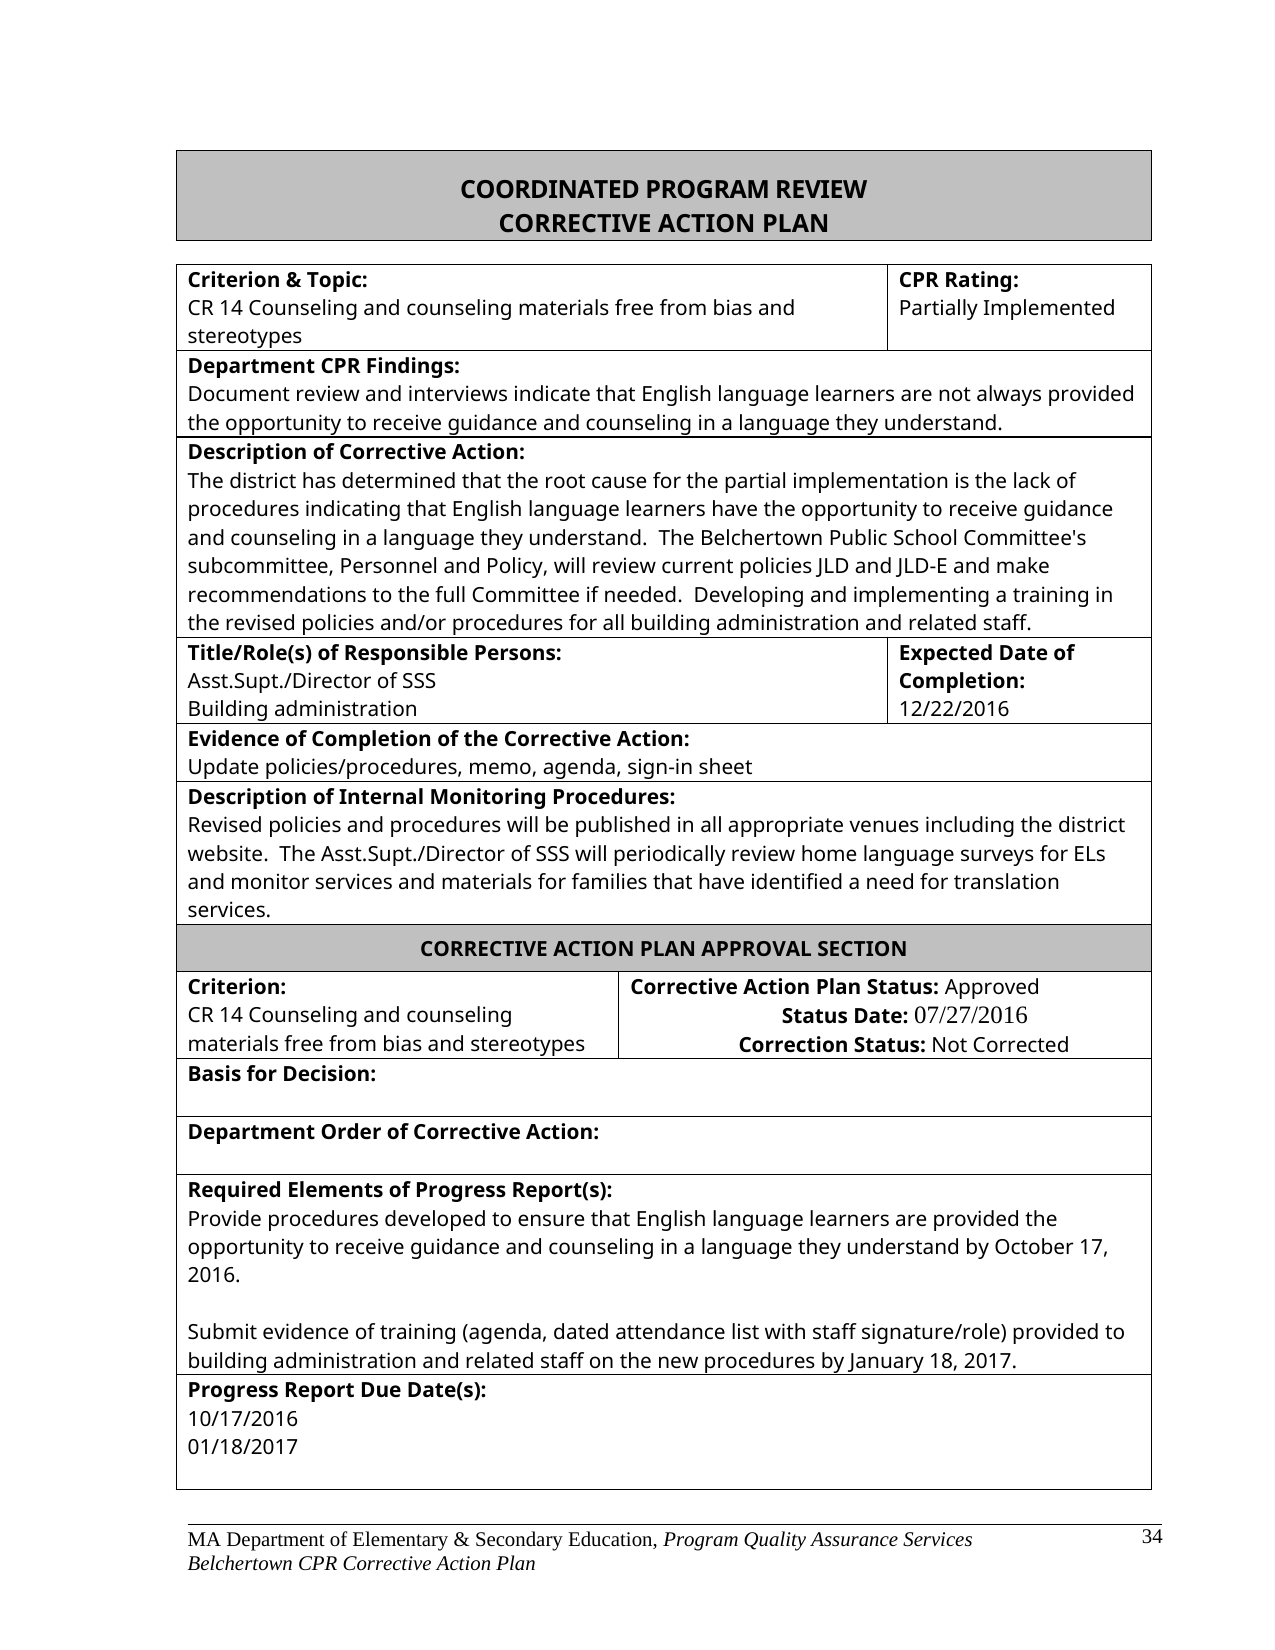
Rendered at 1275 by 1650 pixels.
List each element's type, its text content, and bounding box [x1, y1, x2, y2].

table_header Criterion & Topic: CR 14 Counseling and counseling materials free from bias and stereotypes [177, 265, 887, 350]
table_cell CORRECTIVE ACTION PLAN APPROVAL SECTION [177, 925, 1151, 971]
table_cell Evidence of Completion of the Corrective Action: Update policies/procedures, memo, agenda, sign-in sheet [177, 724, 1151, 781]
table_cell Department Order of Corrective Action: [177, 1117, 1151, 1174]
table_cell Basis for Decision: [177, 1059, 1151, 1116]
table_header COORDINATED PROGRAM REVIEW CORRECTIVE ACTION PLAN [177, 151, 1151, 240]
table_cell Department CPR Findings: Document review and interviews indicate that English language learners are not always provided the opportunity to receive guidance and counseling in a language they understand. [177, 351, 1151, 436]
table_cell Title/Role(s) of Responsible Persons: Asst.Supt./Director of SSS Building administration [177, 638, 887, 723]
table_cell Description of Internal Monitoring Procedures: Revised policies and procedures will be published in all appropriate venues including the district website. The Asst.Supt./Director of SSS will periodically review home language surveys for ELs and monitor services and materials for families that have identified a need for translation services. [177, 782, 1151, 924]
table_cell Description of Corrective Action: The district has determined that the root cause for the partial implementation is the lack of procedures indicating that English language learners have the opportunity to receive guidance and counseling in a language they understand. The Belchertown Public School Committee's subcommittee, Personnel and Policy, will review current policies JLD and JLD-E and make recommendations to the full Committee if needed. Developing and implementing a training in the revised policies and/or procedures for all building administration and related staff. [177, 438, 1151, 637]
table_cell Corrective Action Plan Status: Approved Status Date: 07/27/2016 Correction Status: Not Corrected [619, 972, 1151, 1058]
table_cell Expected Date of Completion: 12/22/2016 [888, 638, 1151, 723]
table_cell Progress Report Due Date(s): 10/17/2016 01/18/2017 [177, 1375, 1151, 1489]
table_header CPR Rating: Partially Implemented [888, 265, 1151, 350]
table_cell Criterion: CR 14 Counseling and counseling materials free from bias and stereotypes [177, 972, 618, 1058]
table_cell Required Elements of Progress Report(s): Provide procedures developed to ensure that English language learners are provided the opportunity to receive guidance and counseling in a language they understand by October 17, 2016. Submit evidence of training (agenda, dated attendance list with staff signature/role) provided to building administration and related staff on the new procedures by January 18, 2017. [177, 1175, 1151, 1374]
